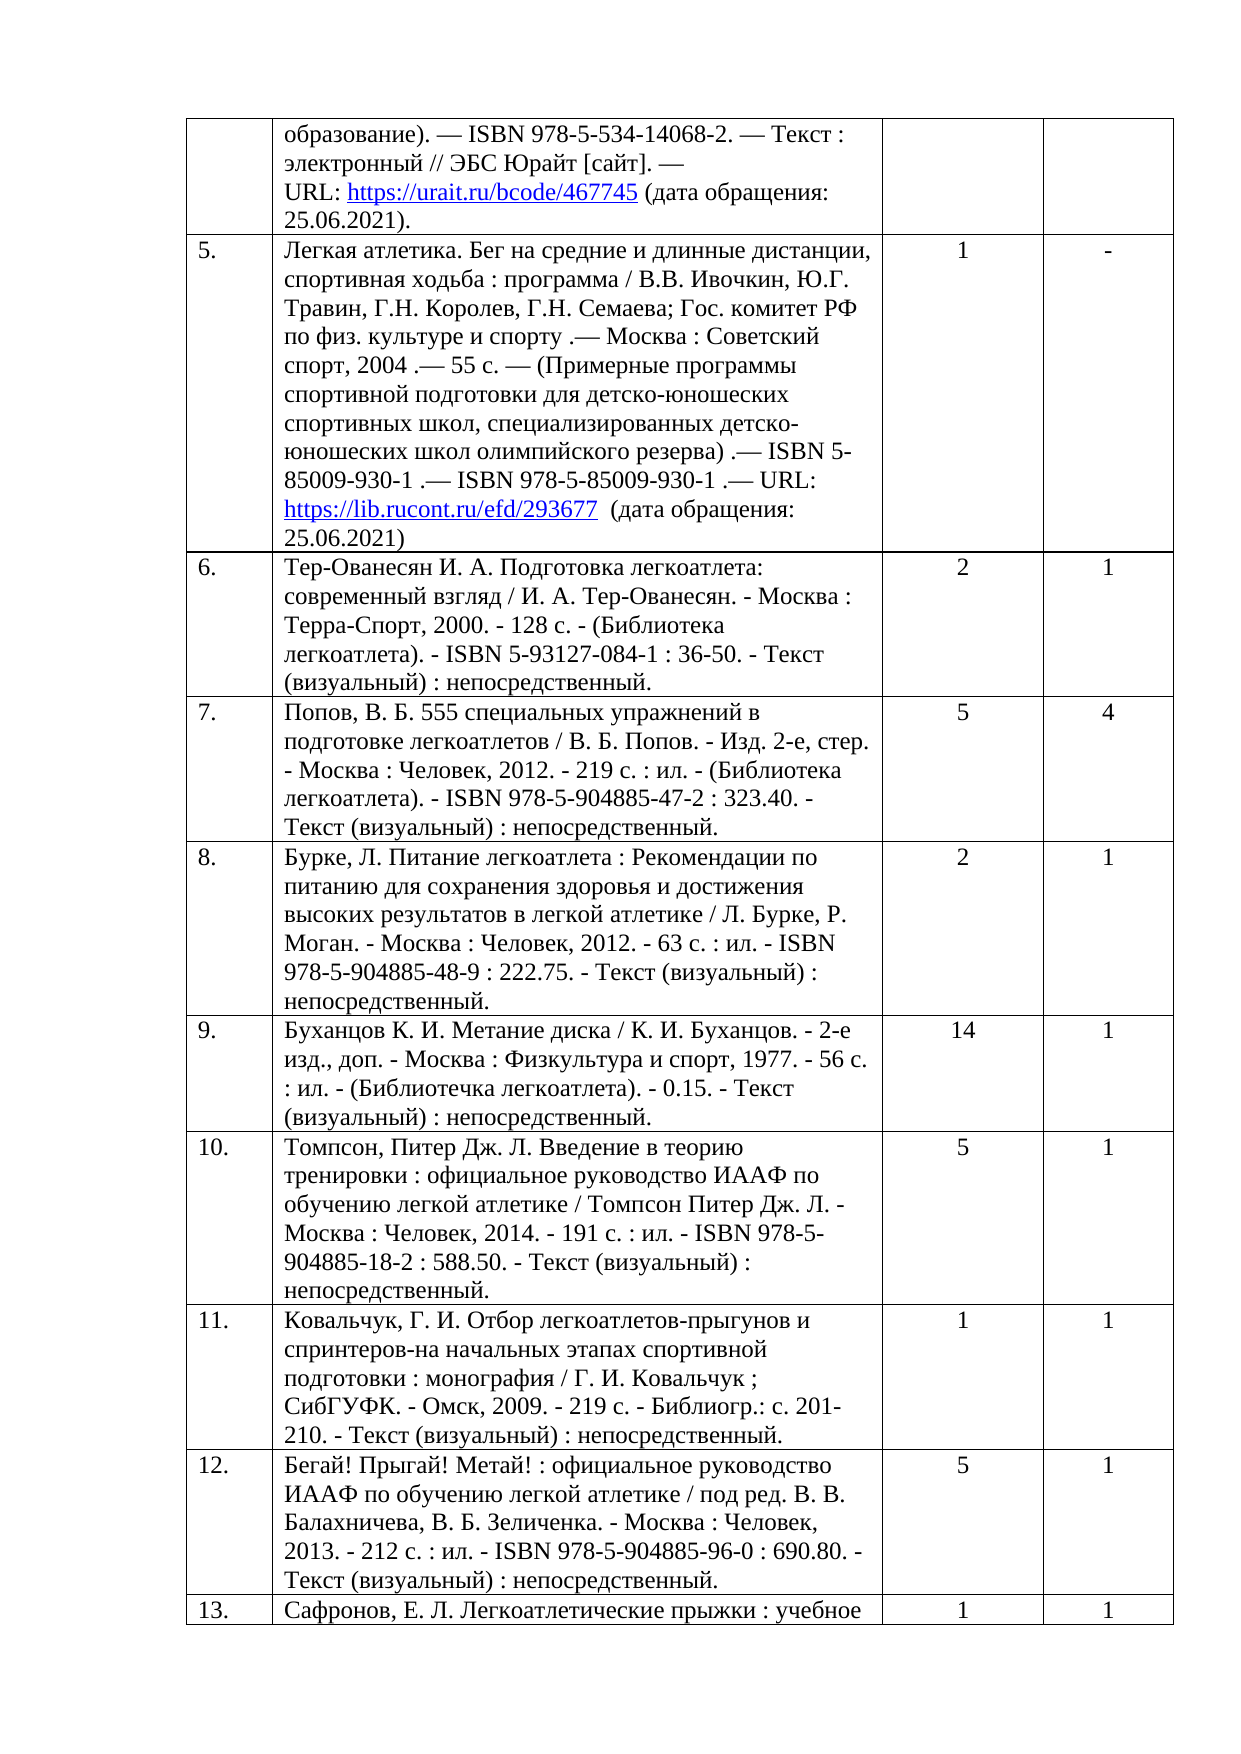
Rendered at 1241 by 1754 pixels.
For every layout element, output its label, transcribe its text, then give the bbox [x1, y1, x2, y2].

table_cell 8. [187, 842, 272, 1014]
table_cell Тер-Ованесян И. А. Подготовка легкоатлета: современный взгляд / И. А. Тер-Ованесян. - Москва : Терра-Спорт, 2000. - 128 с. - (Библиотека легкоатлета). - ISBN 5-93127-084-1 : 36-50. - Текст (визуальный) : непосредственный. [273, 553, 882, 696]
table_cell 1 [1044, 1305, 1173, 1449]
table_cell - [1044, 235, 1173, 551]
table_cell 4. [187, 119, 272, 234]
table_cell 10. [187, 1132, 272, 1304]
table_cell 5 [883, 697, 1043, 841]
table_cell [273, 119, 882, 234]
table_cell Ковальчук, Г. И. Отбор легкоатлетов-прыгунов и спринтеров-на начальных этапах спортивной подготовки : монография / Г. И. Ковальчук ; СибГУФК. - Омск, 2009. - 219 с. - Библиогр.: с. 201-210. - Текст (визуальный) : непосредственный. [273, 1305, 882, 1449]
table_cell 7. [187, 697, 272, 841]
table_cell - [1044, 119, 1173, 234]
table_cell Бегай! Прыгай! Метай! : официальное руководство ИААФ по обучению легкой атлетике / под ред. В. В. Балахничева, В. Б. Зеличенка. - Москва : Человек, 2013. - 212 с. : ил. - ISBN 978-5-904885-96-0 : 690.80. - Текст (визуальный) : непосредственный. [273, 1450, 882, 1594]
table_cell 5. [187, 235, 272, 551]
table_cell 1 [883, 119, 1043, 234]
table_cell 11. [187, 1305, 272, 1449]
table_cell 1 [1044, 1450, 1173, 1594]
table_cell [273, 1595, 882, 1623]
table_cell 1 [1044, 842, 1173, 1014]
table_cell 2 [883, 553, 1043, 696]
table_cell 5 [883, 1132, 1043, 1304]
table_cell 1 [883, 1305, 1043, 1449]
table_cell 1 [1044, 1132, 1173, 1304]
table_cell 9. [187, 1016, 272, 1131]
table_cell 12. [187, 1450, 272, 1594]
table_cell 1 [1044, 553, 1173, 696]
table_cell 1 [883, 1595, 1043, 1623]
table_cell 2 [883, 842, 1043, 1014]
table_cell 1 [883, 235, 1043, 551]
table_cell 14 [883, 1016, 1043, 1131]
table_cell Бурке, Л. Питание легкоатлета : Рекомендации по питанию для сохранения здоровья и достижения высоких результатов в легкой атлетике / Л. Бурке, Р. Моган. - Москва : Человек, 2012. - 63 с. : ил. - ISBN 978-5-904885-48-9 : 222.75. - Текст (визуальный) : непосредственный. [273, 842, 882, 1014]
table_cell 5 [883, 1450, 1043, 1594]
table_cell 4 [1044, 697, 1173, 841]
table_cell Легкая атлетика. Бег на средние и длинные дистанции, спортивная ходьба : программа / В.В. Ивочкин, Ю.Г. Травин, Г.Н. Королев, Г.Н. Семаева; Гос. комитет РФ по физ. культуре и спорту .— Москва : Советский спорт, 2004 .— 55 с. — (Примерные программы спортивной подготовки для детско-юношеских спортивных школ, специализированных детско-юношеских школ олимпийского резерва) .— ISBN 5-85009-930-1 .— ISBN 978-5-85009-930-1 .— URL: https://lib.rucont.ru/efd/293677 (дата обращения: 25.06.2021) [273, 235, 882, 551]
table_cell Томпсон, Питер Дж. Л. Введение в теорию тренировки : официальное руководство ИААФ по обучению легкой атлетике / Томпсон Питер Дж. Л. - Москва : Человек, 2014. - 191 с. : ил. - ISBN 978-5-904885-18-2 : 588.50. - Текст (визуальный) : непосредственный. [273, 1132, 882, 1304]
table_cell Буханцов К. И. Метание диска / К. И. Буханцов. - 2-е изд., доп. - Москва : Физкультура и спорт, 1977. - 56 с. : ил. - (Библиотечка легкоатлета). - 0.15. - Текст (визуальный) : непосредственный. [273, 1016, 882, 1131]
table_cell 1 [1044, 1595, 1173, 1623]
table_cell 13. [187, 1595, 272, 1623]
table_cell 1 [1044, 1016, 1173, 1131]
table_cell 6. [187, 553, 272, 696]
table_cell Попов, В. Б. 555 специальных упражнений в подготовке легкоатлетов / В. Б. Попов. - Изд. 2-е, стер. - Москва : Человек, 2012. - 219 с. : ил. - (Библиотека легкоатлета). - ISBN 978-5-904885-47-2 : 323.40. - Текст (визуальный) : непосредственный. [273, 697, 882, 841]
